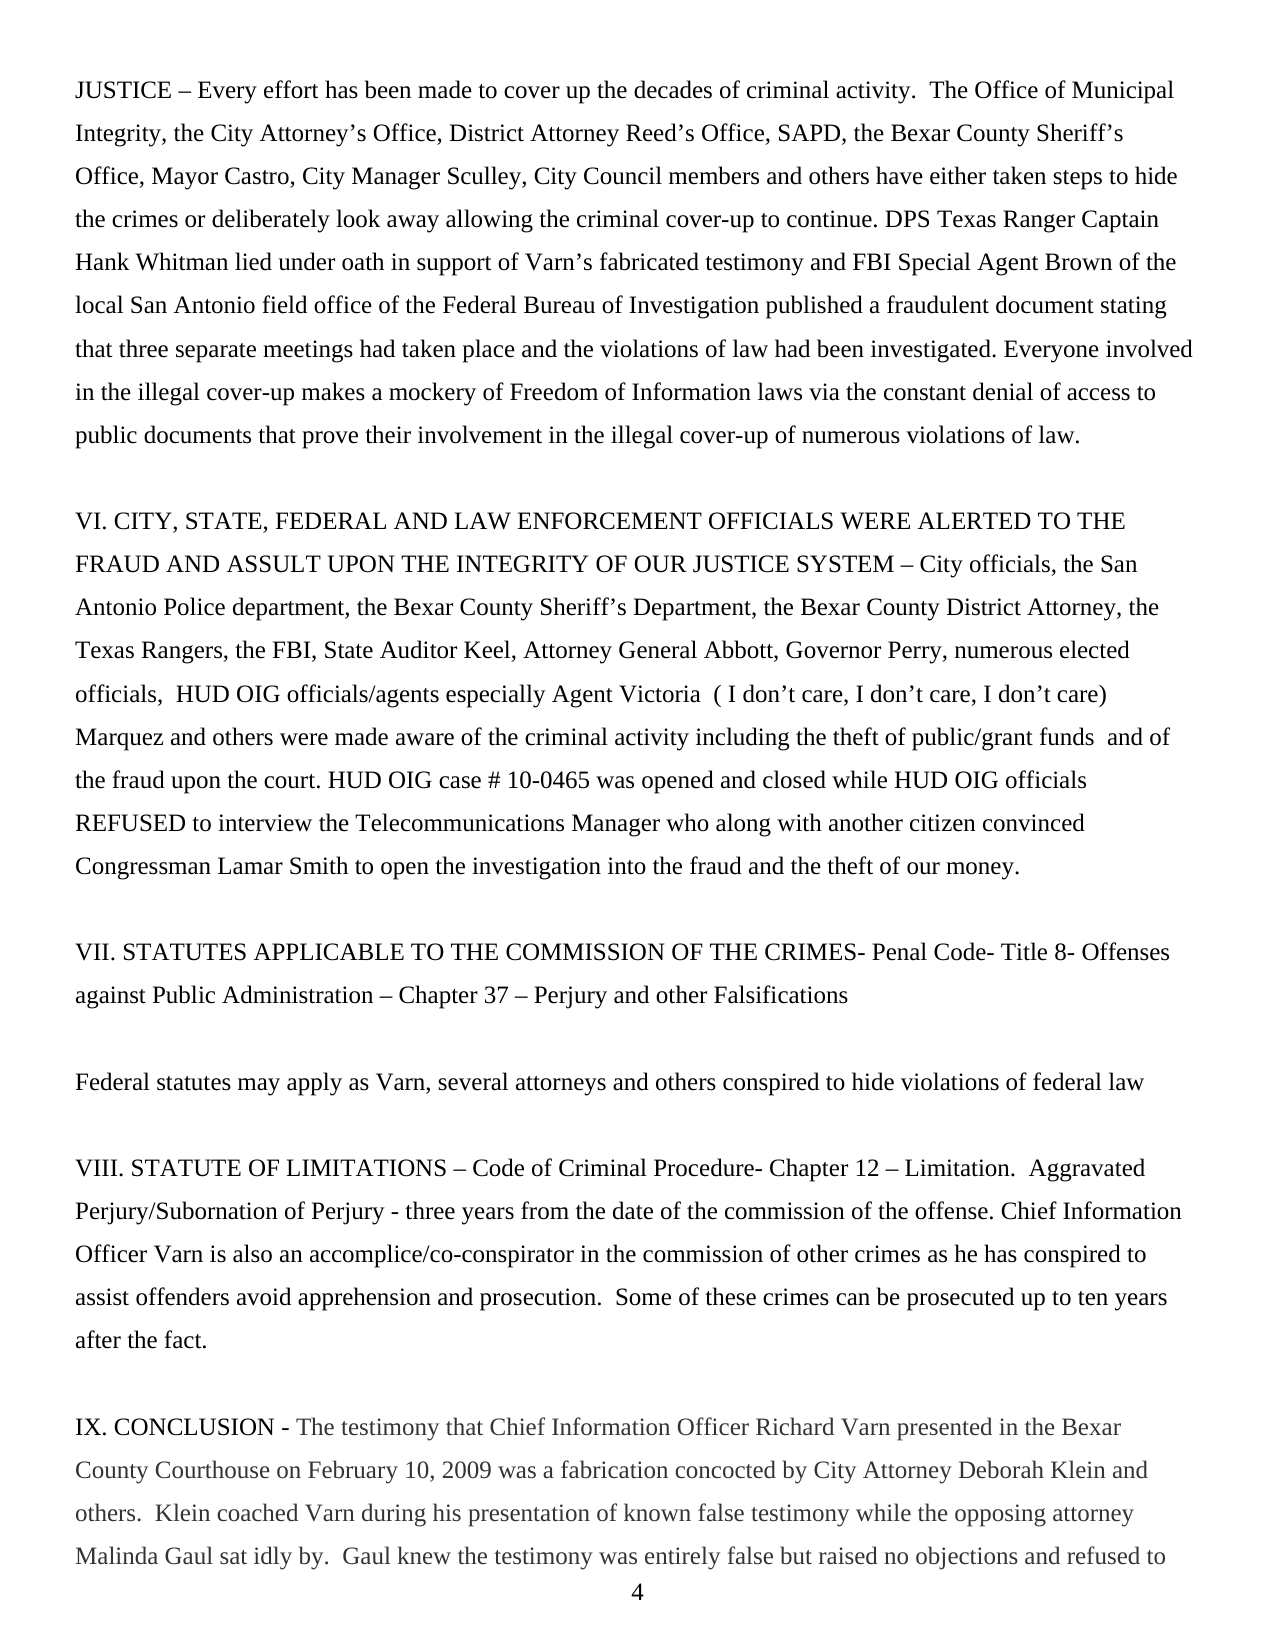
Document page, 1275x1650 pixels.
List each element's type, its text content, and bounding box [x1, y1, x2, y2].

text VIII. STATUTE OF LIMITATIONS – Code of Criminal Procedure- Chapter 12 – Limitation. Aggravated Perjury/Subornation of Perjury - three years from the date of the commission of the offense. Chief Information Officer Varn is also an accomplice/co-conspirator in the commission of other crimes as he has conspired to assist offenders avoid apprehension and prosecution. Some of these crimes can be prosecuted up to ten years after the fact. [75, 1153, 1200, 1354]
text VII. STATUTES APPLICABLE TO THE COMMISSION OF THE CRIMES- Penal Code- Title 8- Offenses against Public Administration – Chapter 37 – Perjury and other Falsifications [75, 937, 1200, 1009]
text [75, 75, 1200, 449]
text VI. CITY, STATE, FEDERAL AND LAW ENFORCEMENT OFFICIALS WERE ALERTED TO THE FRAUD AND ASSULT UPON THE INTEGRITY OF OUR JUSTICE SYSTEM – City officials, the San Antonio Police department, the Bexar County Sheriff’s Department, the Bexar County District Attorney, the Texas Rangers, the FBI, State Auditor Keel, Attorney General Abbott, Governor Perry, numerous elected officials, HUD OIG officials/agents especially Agent Victoria ( I don’t care, I don’t care, I don’t care) Marquez and others were made aware of the criminal activity including the theft of public/grant funds and of the fraud upon the court. HUD OIG case # 10-0465 was opened and closed while HUD OIG officials REFUSED to interview the Telecommunications Manager who along with another citizen convinced Congressman Lamar Smith to open the investigation into the fraud and the theft of our money. [75, 506, 1200, 880]
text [75, 1412, 1200, 1570]
text Federal statutes may apply as Varn, several attorneys and others conspired to hide violations of federal law [75, 1067, 1200, 1096]
